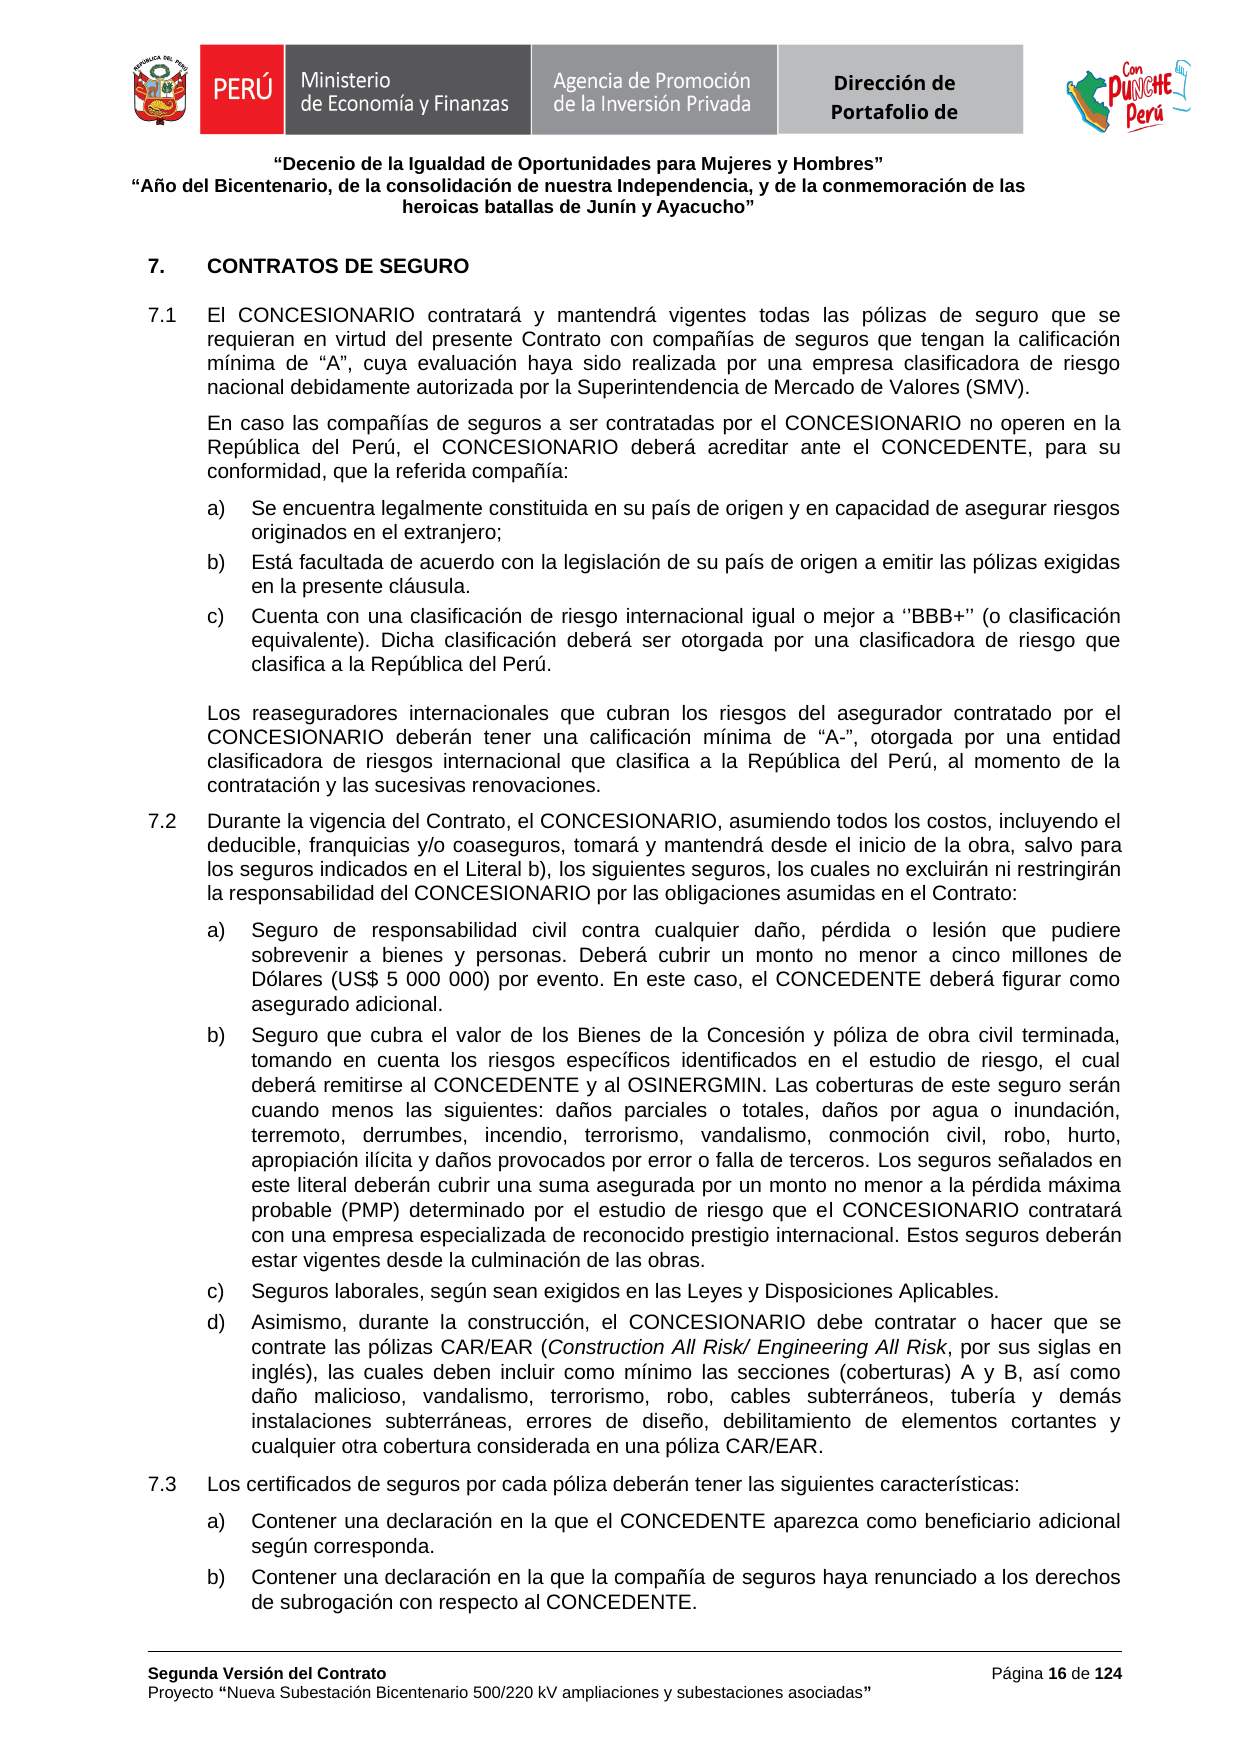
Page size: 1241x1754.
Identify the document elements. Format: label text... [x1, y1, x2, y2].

list Está facultada de acuerdo con la legislación de su país de origen a emitir las pólizas exigidas en la presente cláusula. [207, 550, 1122, 598]
list Seguro de responsabilidad civil contra cualquier daño, pérdida o lesión que pudiere sobrevenir a bienes y personas. Deberá cubrir un monto no menor a cinco millones de Dólares (US$ 5 000 000) por evento. En este caso, el CONCEDENTE deberá figurar como asegurado adicional. [207, 917, 1122, 1016]
list Seguros laborales, según sean exigidos en las Leyes y Disposiciones Aplicables. [207, 1278, 1122, 1302]
list Cuenta con una clasificación de riesgo internacional igual o mejor a ‘’BBB+’’ (o clasificación equivalente). Dicha clasificación deberá ser otorgada por una clasificadora de riesgo que clasifica a la República del Perú. [207, 604, 1122, 676]
text En caso las compañías de seguros a ser contratadas por el CONCESIONARIO no operen en la República del Perú, el CONCESIONARIO deberá acreditar ante el CONCEDENTE, para su conformidad, que la referida compañía: [207, 411, 1122, 483]
list Se encuentra legalmente constituida en su país de origen y en capacidad de asegurar riesgos originados en el extranjero; [207, 496, 1122, 543]
list Contener una declaración en la que el CONCEDENTE aparezca como beneficiario adicional según corresponda. [207, 1509, 1122, 1558]
list Asimismo, durante la construcción, el CONCESIONARIO debe contratar o hacer que se contrate las pólizas CAR/EAR (Construction All Risk/ Engineering All Risk, por sus siglas en inglés), las cuales deben incluir como mínimo las secciones (coberturas) A y B, así como daño malicioso, vandalismo, terrorismo, robo, cables subterráneos, tubería y demás instalaciones subterráneas, errores de diseño, debilitamiento de elementos cortantes y cualquier otra cobertura considerada en una póliza CAR/EAR. [207, 1310, 1122, 1458]
list Seguro que cubra el valor de los Bienes de la Concesión y póliza de obra civil terminada, tomando en cuenta los riesgos específicos identificados en el estudio de riesgo, el cual deberá remitirse al CONCEDENTE y al OSINERGMIN. Las coberturas de este seguro serán cuando menos las siguientes: daños parciales o totales, daños por agua o inundación, terremoto, derrumbes, incendio, terrorismo, vandalismo, conmoción civil, robo, hurto, apropiación ilícita y daños provocados por error o falla de terceros. Los seguros señalados en este literal deberán cubrir una suma asegurada por un monto no menor a la pérdida máxima probable (PMP) determinado por el estudio de riesgo que el CONCESIONARIO contratará con una empresa especializada de reconocido prestigio internacional. Estos seguros deberán estar vigentes desde la culminación de las obras. [207, 1023, 1122, 1271]
list Durante la vigencia del Contrato, el CONCESIONARIO, asumiendo todos los costos, incluyendo el deducible, franquicias y/o coaseguros, tomará y mantendrá desde el inicio de la obra, salvo para los seguros indicados en el Literal b), los siguientes seguros, los cuales no excluirán ni restringirán la responsabilidad del CONCESIONARIO por las obligaciones asumidas en el Contrato: [148, 809, 1122, 905]
list Contener una declaración en la que la compañía de seguros haya renunciado a los derechos de subrogación con respecto al CONCEDENTE. [207, 1565, 1122, 1614]
text Los reaseguradores internacionales que cubran los riesgos del asegurador contratado por el CONCESIONARIO deberán tener una calificación mínima de “A-”, otorgada por una entidad clasificadora de riesgos internacional que clasifica a la República del Perú, al momento de la contratación y las sucesivas renovaciones. [207, 701, 1122, 797]
list Los certificados de seguros por cada póliza deberán tener las siguientes características: [148, 1472, 1122, 1496]
picture [1065, 60, 1191, 132]
list El CONCESIONARIO contratará y mantendrá vigentes todas las pólizas de seguro que se requieran en virtud del presente Contrato con compañías de seguros que tengan la calificación mínima de “A”, cuya evaluación haya sido realizada por una empresa clasificadora de riesgo nacional debidamente autorizada por la Superintendencia de Mercado de Valores (SMV). [148, 303, 1122, 399]
picture [120, 35, 1046, 142]
list CONTRATOS DE SEGURO [148, 254, 1122, 278]
